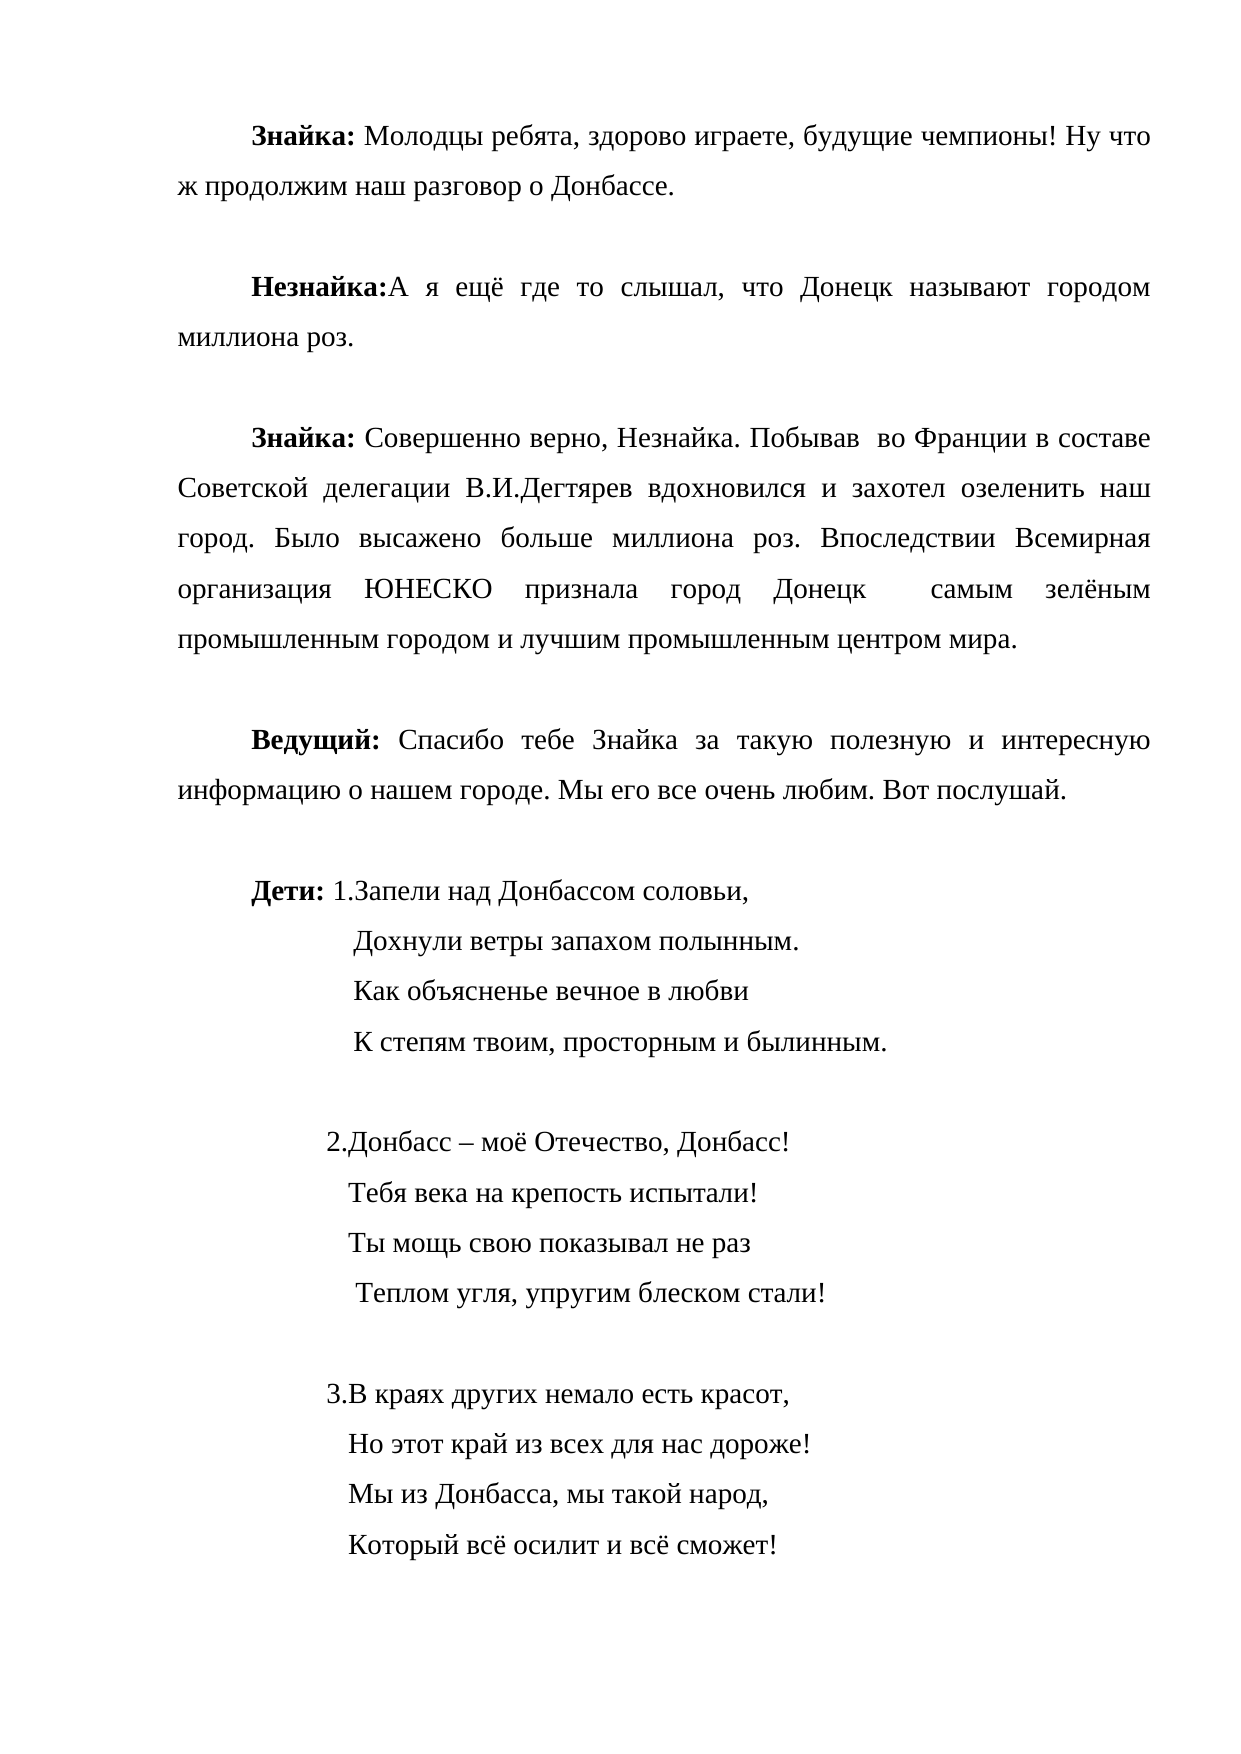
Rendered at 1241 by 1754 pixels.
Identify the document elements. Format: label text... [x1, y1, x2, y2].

text 3.В краях других немало есть красот, [252, 1376, 1152, 1409]
text Ты мощь свою показывал не раз [252, 1225, 1152, 1258]
list Знайка: Совершенно верно, Незнайка. Побывав во Франции в составе Советской делегации В.И.Дегтярев вдохновился и захотел озеленить наш город. Было высажено больше миллиона роз. Впоследствии Всемирная организация ЮНЕСКО признала город Донецк самым зелёным промышленным городом и лучшим промышленным центром мира. [177, 420, 1152, 655]
text Тебя века на крепость испытали! [252, 1175, 1152, 1208]
list Незнайка:А я ещё где то слышал, что Донецк называют городом миллиона роз. [177, 269, 1152, 353]
list Дохнули ветры запахом полынным. [177, 923, 1152, 957]
text Теплом угля, упругим блеском стали! [252, 1275, 1152, 1309]
list К степям твоим, просторным и былинным. [177, 1024, 1152, 1057]
list Дети: 1.Запели над Донбассом соловьи, [177, 873, 1152, 906]
text 2.Донбасс – моё Отечество, Донбасс! [252, 1124, 1152, 1158]
text Который всё осилит и всё сможет! [252, 1527, 1152, 1560]
list Знайка: Молодцы ребята, здорово играете, будущие чемпионы! Ну что ж продолжим наш разговор о Донбассе. [177, 118, 1152, 202]
list Ведущий: Спасибо тебе Знайка за такую полезную и интересную информацию о нашем городе. Мы его все очень любим. Вот послушай. [177, 722, 1152, 806]
text Мы из Донбасса, мы такой народ, [252, 1477, 1152, 1510]
list Как объясненье вечное в любви [177, 973, 1152, 1007]
text Но этот край из всех для нас дороже! [252, 1426, 1152, 1460]
